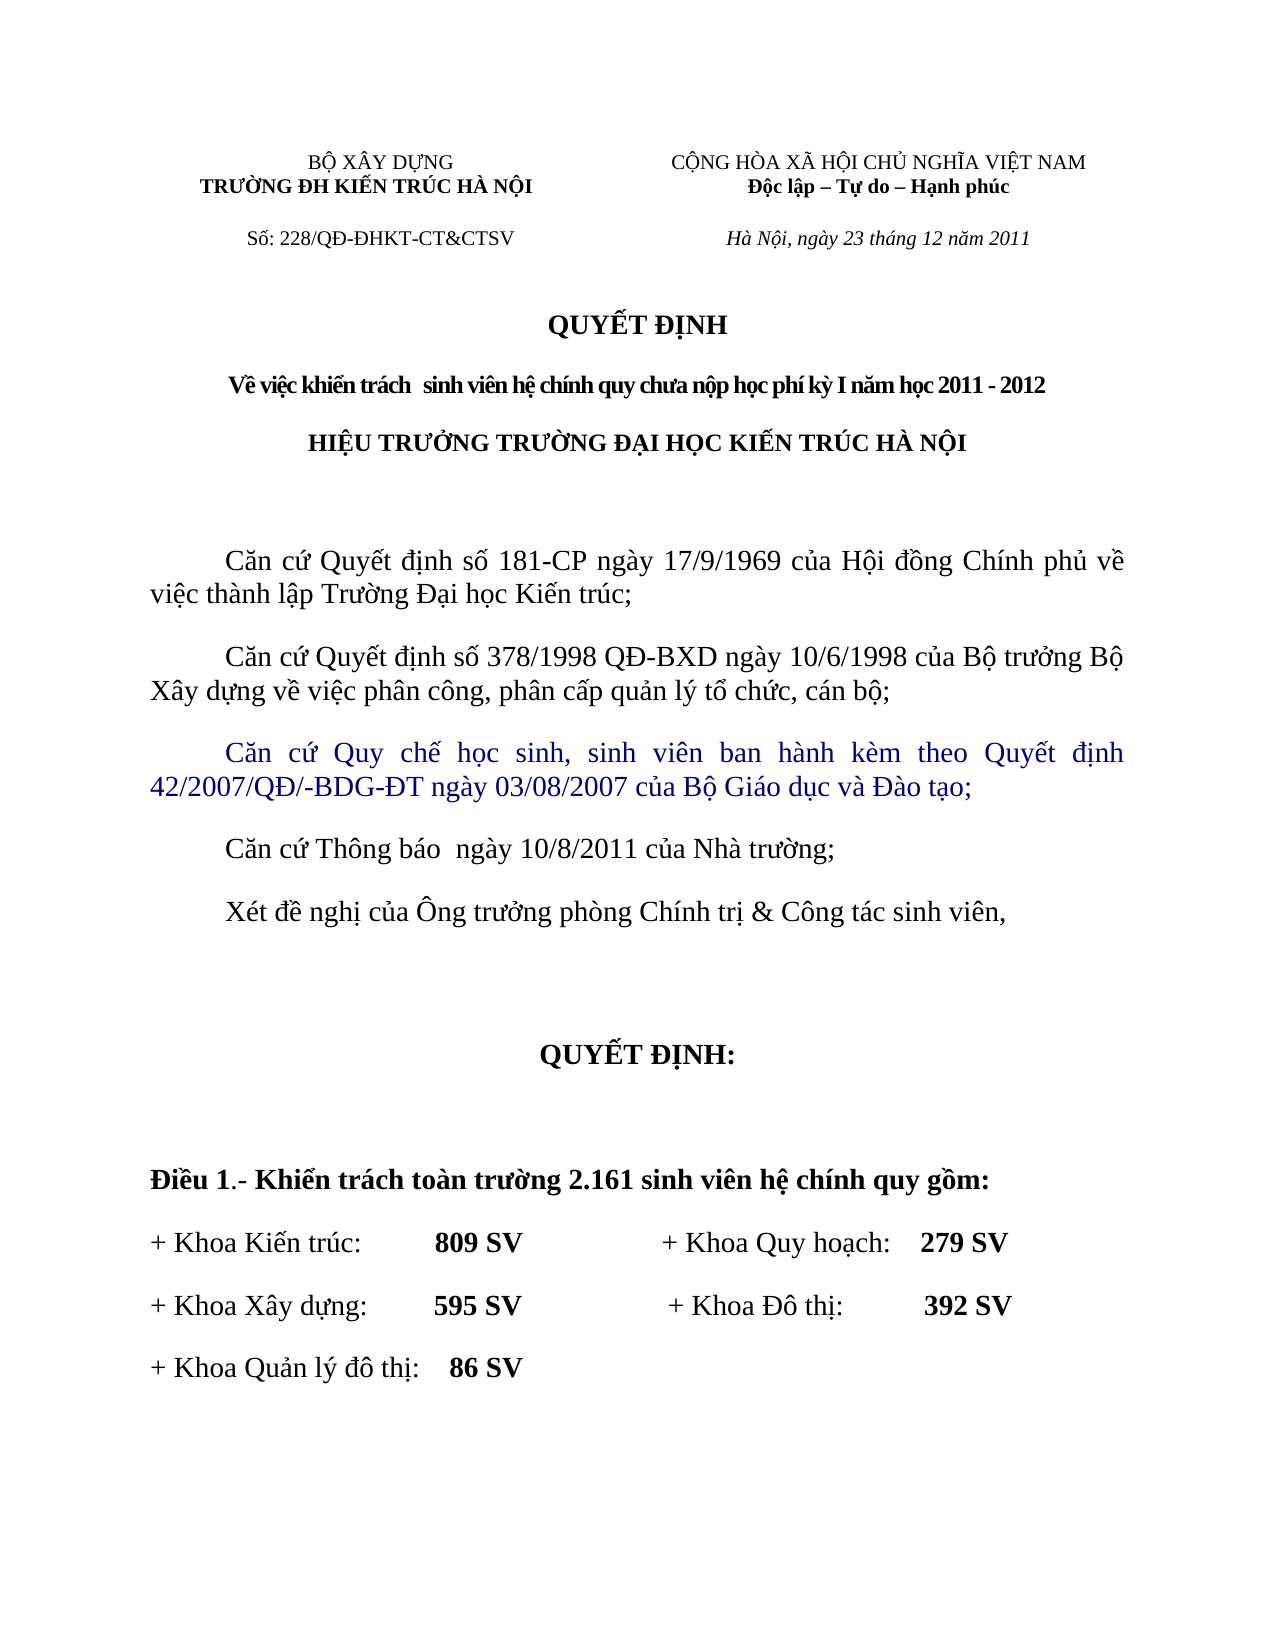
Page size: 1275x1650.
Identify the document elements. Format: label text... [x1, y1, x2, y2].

text QUYẾT ĐỊNH [150, 308, 1125, 341]
text + Khoa Quản lý đô thị: 86 SV [150, 1351, 1125, 1384]
text Điều 1.- Khiển trách toàn trường 2.161 sinh viên hệ chính quy gồm: [150, 1162, 1125, 1196]
text Căn cứ Quy chế học sinh, sinh viên ban hành kèm theo Quyết định 42/2007/QĐ/-BDG-ĐT ngày 03/08/2007 của Bộ Giáo dục và Đào tạo; [150, 735, 1125, 802]
text Xét đề nghị của Ông trưởng phòng Chính trị & Công tác sinh viên, [150, 894, 1125, 928]
text Căn cứ Quyết định số 378/1998 QĐ-BXD ngày 10/6/1998 của Bộ trưởng Bộ Xây dựng về việc phân công, phân cấp quản lý tổ chức, cán bộ; [150, 639, 1125, 706]
text + Khoa Xây dựng: 595 SV + Khoa Đô thị: 392 SV [150, 1288, 1125, 1321]
text Căn cứ Quyết định số 181-CP ngày 17/9/1969 của Hội đồng Chính phủ về việc thành lập Trường Đại học Kiến trúc; [150, 543, 1125, 610]
text Về việc khiển trách sinh viên hệ chính quy chưa nộp học phí kỳ I năm học 2011 - 2012 [150, 370, 1125, 398]
text Căn cứ Thông báo ngày 10/8/2011 của Nhà trường; [150, 832, 1125, 865]
table_header BỘ XÂY DỰNG TRƯỜNG ĐH KIẾN TRÚC HÀ NỘI Số: 228/QĐ-ĐHKT-CT&CTSV [150, 150, 611, 250]
table_header CỘNG HÒA XÃ HỘI CHỦ NGHĨA VIỆT NAM Độc lập – Tự do – Hạnh phúc Hà Nội, ngày 23 tháng 12 năm 2011 [611, 150, 1146, 250]
text QUYẾT ĐỊNH: [150, 1028, 1125, 1071]
text HIỆU TRƯỞNG TRƯỜNG ĐẠI HỌC KIẾN TRÚC HÀ NỘI [150, 428, 1125, 456]
text + Khoa Kiến trúc: 809 SV + Khoa Quy hoạch: 279 SV [150, 1225, 1125, 1259]
